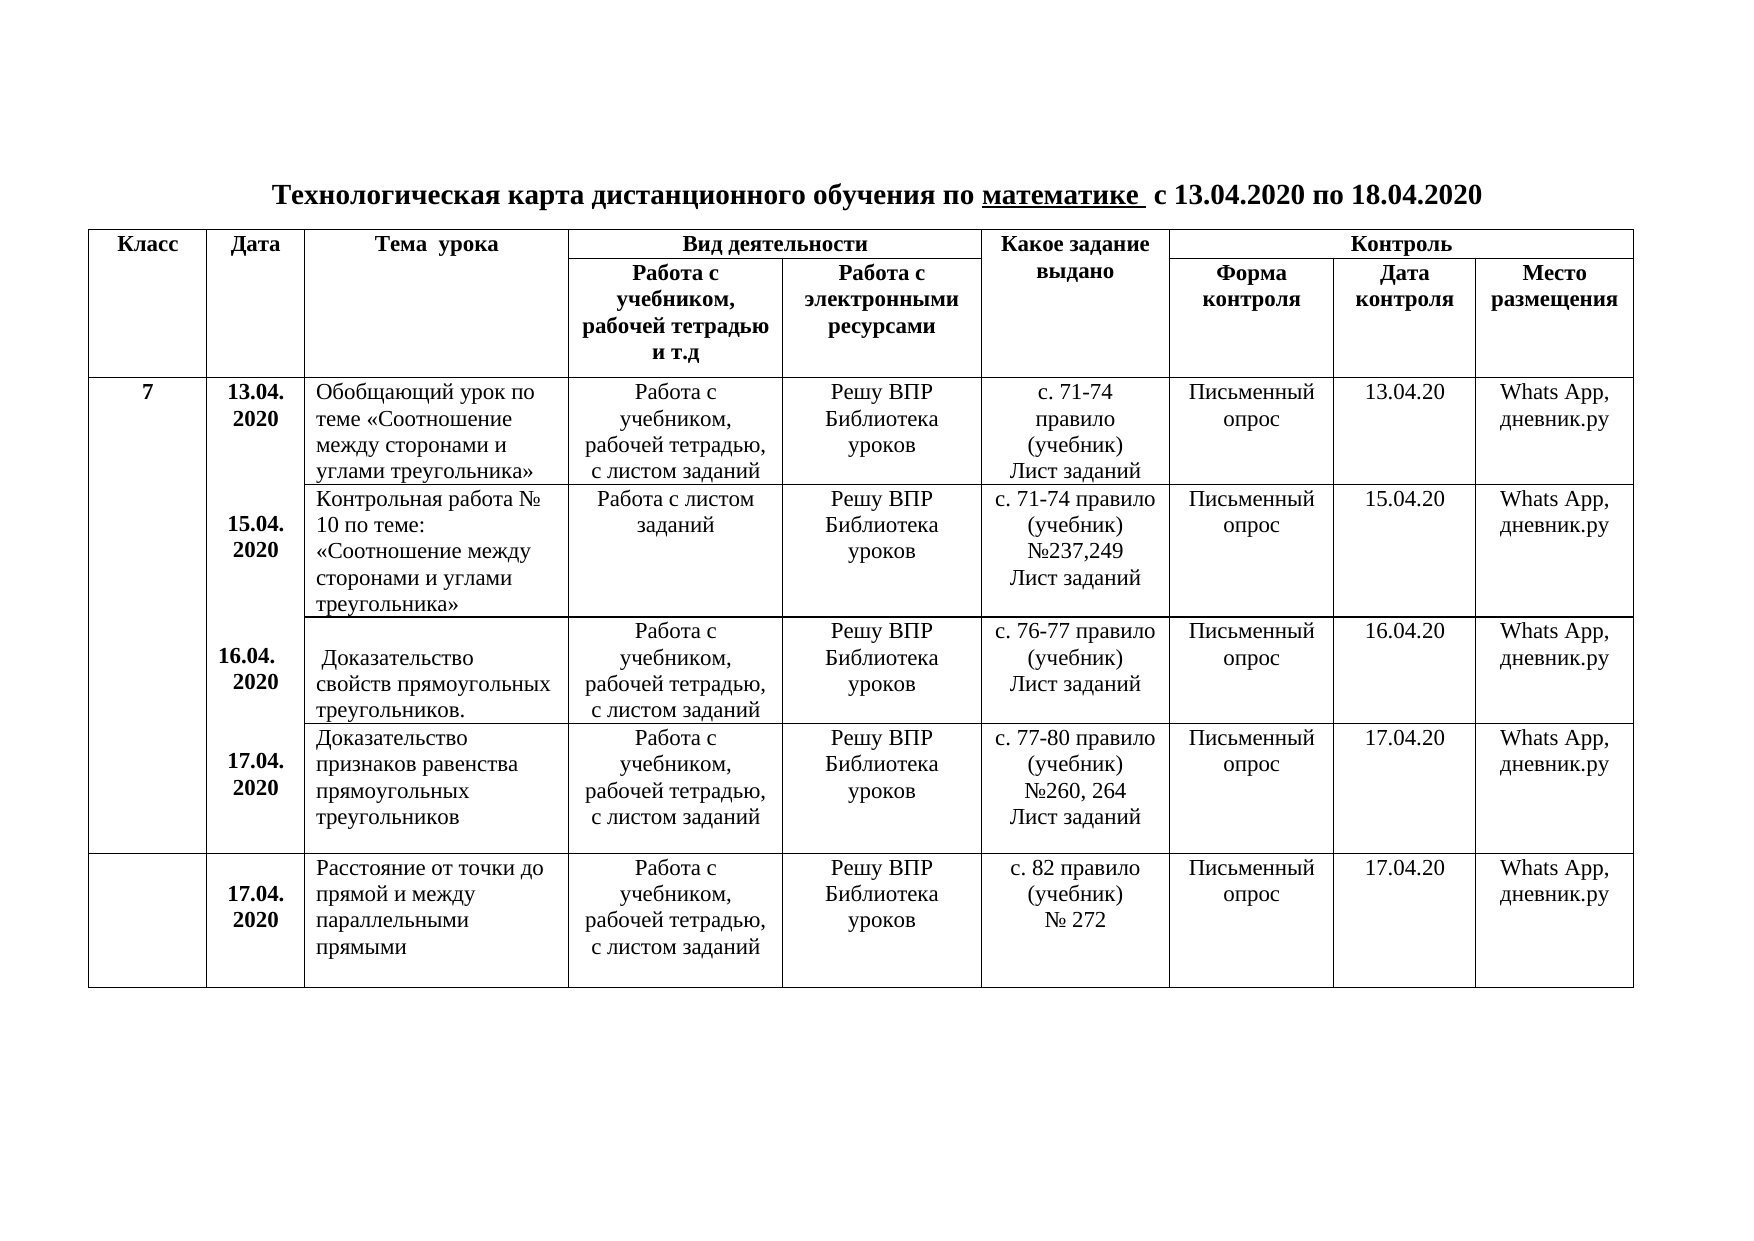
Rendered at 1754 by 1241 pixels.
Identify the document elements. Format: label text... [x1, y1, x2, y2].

table_cell Решу ВПР Библиотека уроков [783, 378, 981, 484]
table_cell Расстояние от точки до прямой и между параллельными прямыми [305, 854, 568, 987]
table_cell 17.04.20 [1334, 854, 1475, 987]
table_cell Решу ВПР Библиотека уроков [783, 724, 981, 853]
table_cell Форма контроля [1170, 259, 1333, 377]
table_cell с. 77-80 правило (учебник) №260, 264 Лист заданий [982, 724, 1169, 853]
table_cell с. 71-74 правило (учебник) №237,249 Лист заданий [982, 485, 1169, 616]
table_cell Доказательство свойств прямоугольных треугольников. [305, 618, 568, 723]
table_cell Дата контроля [1334, 259, 1475, 377]
table_cell Письменный опрос [1170, 485, 1333, 616]
table_cell Whats App, дневник.ру [1476, 618, 1633, 723]
table_cell Whats App, дневник.ру [1476, 485, 1633, 616]
table_header Класс [89, 230, 206, 377]
table_cell Работа с листом заданий [569, 485, 782, 616]
table_cell Работа с учебником, рабочей тетрадью, с листом заданий [569, 724, 782, 853]
table_cell [89, 854, 206, 987]
table_cell Whats App, дневник.ру [1476, 724, 1633, 853]
table_cell 17.04.20 [1334, 724, 1475, 853]
table_cell с. 71-74 правило (учебник) Лист заданий [982, 378, 1169, 484]
table_cell Письменный опрос [1170, 378, 1333, 484]
table_cell Контрольная работа № 10 по теме: «Соотношение между сторонами и углами треугольника» [305, 485, 568, 616]
table_cell Решу ВПР Библиотека уроков [783, 854, 981, 987]
table_header Тема урока [305, 230, 568, 377]
table_cell с. 82 правило (учебник) № 272 [982, 854, 1169, 987]
table_cell Решу ВПР Библиотека уроков [783, 485, 981, 616]
table_cell Работа с учебником, рабочей тетрадью, с листом заданий [569, 378, 782, 484]
table_cell Доказательство признаков равенства прямоугольных треугольников [305, 724, 568, 853]
table_cell Письменный опрос [1170, 854, 1333, 987]
table_header Вид деятельности [569, 230, 981, 258]
table_cell 13.04. 2020 15.04. 2020 16.04. 2020 17.04. 2020 [207, 378, 304, 853]
table_header Контроль [1170, 230, 1633, 258]
table_cell Whats App, дневник.ру [1476, 378, 1633, 484]
table_cell Обобщающий урок по теме «Соотношение между сторонами и углами треугольника» [305, 378, 568, 484]
table_header Какое задание выдано [982, 230, 1169, 377]
table_cell Работа с учебником, рабочей тетрадью, с листом заданий [569, 854, 782, 987]
table_cell Письменный опрос [1170, 618, 1333, 723]
table_cell Работа с электронными ресурсами [783, 259, 981, 377]
table_cell Работа с учебником, рабочей тетрадью, с листом заданий [569, 618, 782, 723]
table_header Дата [207, 230, 304, 377]
table_cell 16.04.20 [1334, 618, 1475, 723]
table_cell Работа с учебником, рабочей тетрадью и т.д [569, 259, 782, 377]
table_cell Письменный опрос [1170, 724, 1333, 853]
table_cell 13.04.20 [1334, 378, 1475, 484]
table_cell 7 [89, 378, 206, 853]
table_cell 17.04. 2020 [207, 854, 304, 987]
table_cell 15.04.20 [1334, 485, 1475, 616]
table_cell Место размещения [1476, 259, 1633, 377]
table_cell Решу ВПР Библиотека уроков [783, 618, 981, 723]
text Технологическая карта дистанционного обучения по математике с 13.04.2020 по 18.04.2020 [118, 177, 1636, 211]
table_cell Whats App, дневник.ру [1476, 854, 1633, 987]
table_cell с. 76-77 правило (учебник) Лист заданий [982, 618, 1169, 723]
